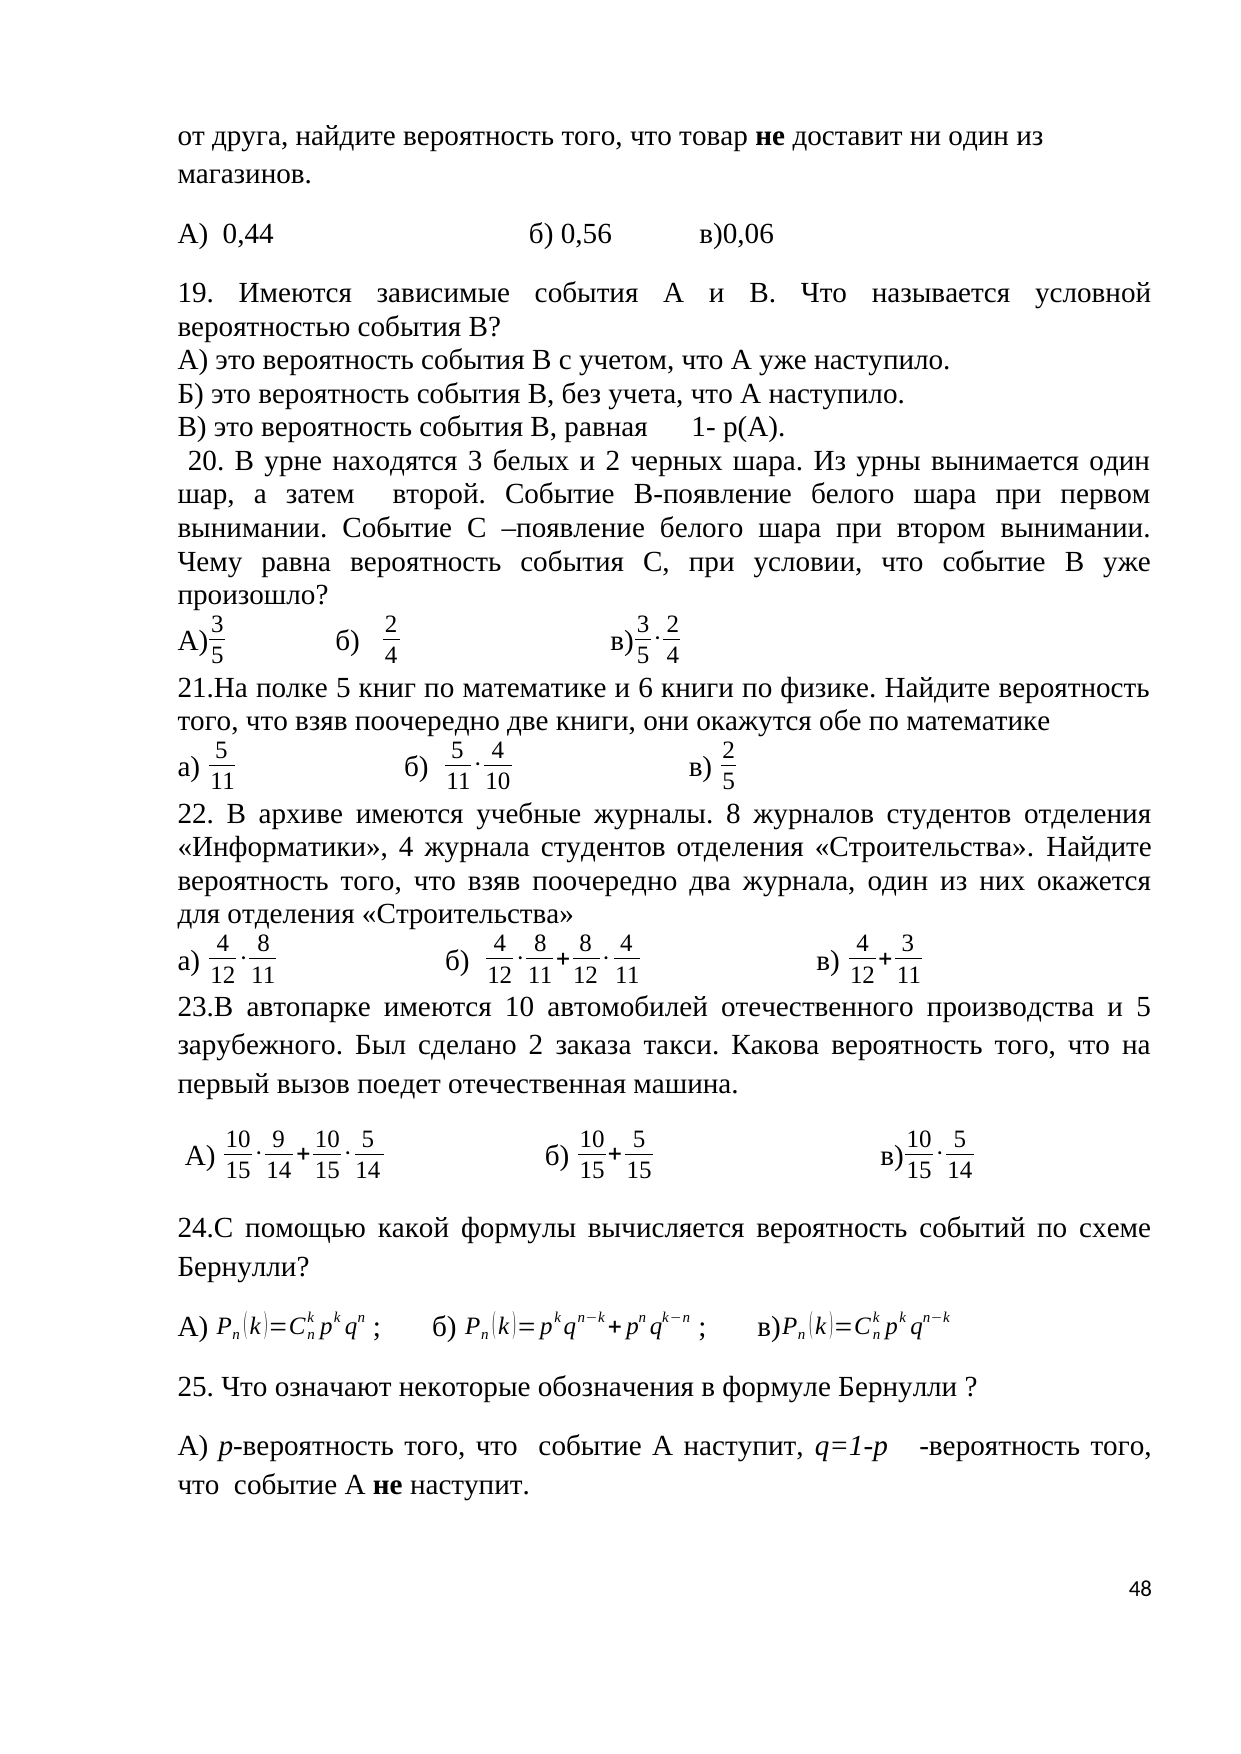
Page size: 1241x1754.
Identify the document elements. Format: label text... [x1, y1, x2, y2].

list А) б) в) [177, 611, 1152, 670]
text А) 0,44 б) 0,56 в)0,06 [177, 216, 1152, 249]
text 23.В автопарке имеются 10 автомобилей отечественного производства и 5 зарубежного. Был сделано 2 заказа такси. Какова вероятность того, что на первый вызов поедет отечественная машина. [177, 989, 1152, 1099]
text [177, 118, 1152, 190]
text А) б) в) [177, 1125, 1152, 1184]
list 19. Имеются зависимые события А и В. Что называется условной вероятностью события В? [177, 275, 1152, 342]
text А) р-вероятность того, что событие А наступит, q=1-р -вероятность того, что событие А не наступит. [177, 1428, 1152, 1500]
text 24.С помощью какой формулы вычисляется вероятность событий по схеме Бернулли? [177, 1210, 1152, 1282]
list а) б) в) [177, 737, 1152, 796]
list Б) это вероятность события В, без учета, что А наступило. [177, 376, 1152, 409]
list 22. В архиве имеются учебные журналы. 8 журналов студентов отделения «Информатики», 4 журнала студентов отделения «Строительства». Найдите вероятность того, что взяв поочередно два журнала, один из них окажется для отделения «Строительства» [177, 796, 1152, 930]
list 20. В урне находятся 3 белых и 2 черных шара. Из урны вынимается один шар, а затем второй. Событие В-появление белого шара при первом вынимании. Событие С –появление белого шара при втором вынимании. Чему равна вероятность события С, при условии, что событие В уже произошло? [177, 443, 1152, 611]
text 25. Что означают некоторые обозначения в формуле Бернулли ? [177, 1369, 1152, 1402]
text А) ; б) ; в) [177, 1308, 1181, 1343]
list а) б) в) [177, 930, 1152, 989]
list А) это вероятность события В с учетом, что А уже наступило. [177, 342, 1152, 376]
list 21.На полке 5 книг по математике и 6 книги по физике. Найдите вероятность того, что взяв поочередно две книги, они окажутся обе по математике [177, 670, 1152, 737]
list В) это вероятность события В, равная 1- р(А). [177, 409, 1152, 443]
